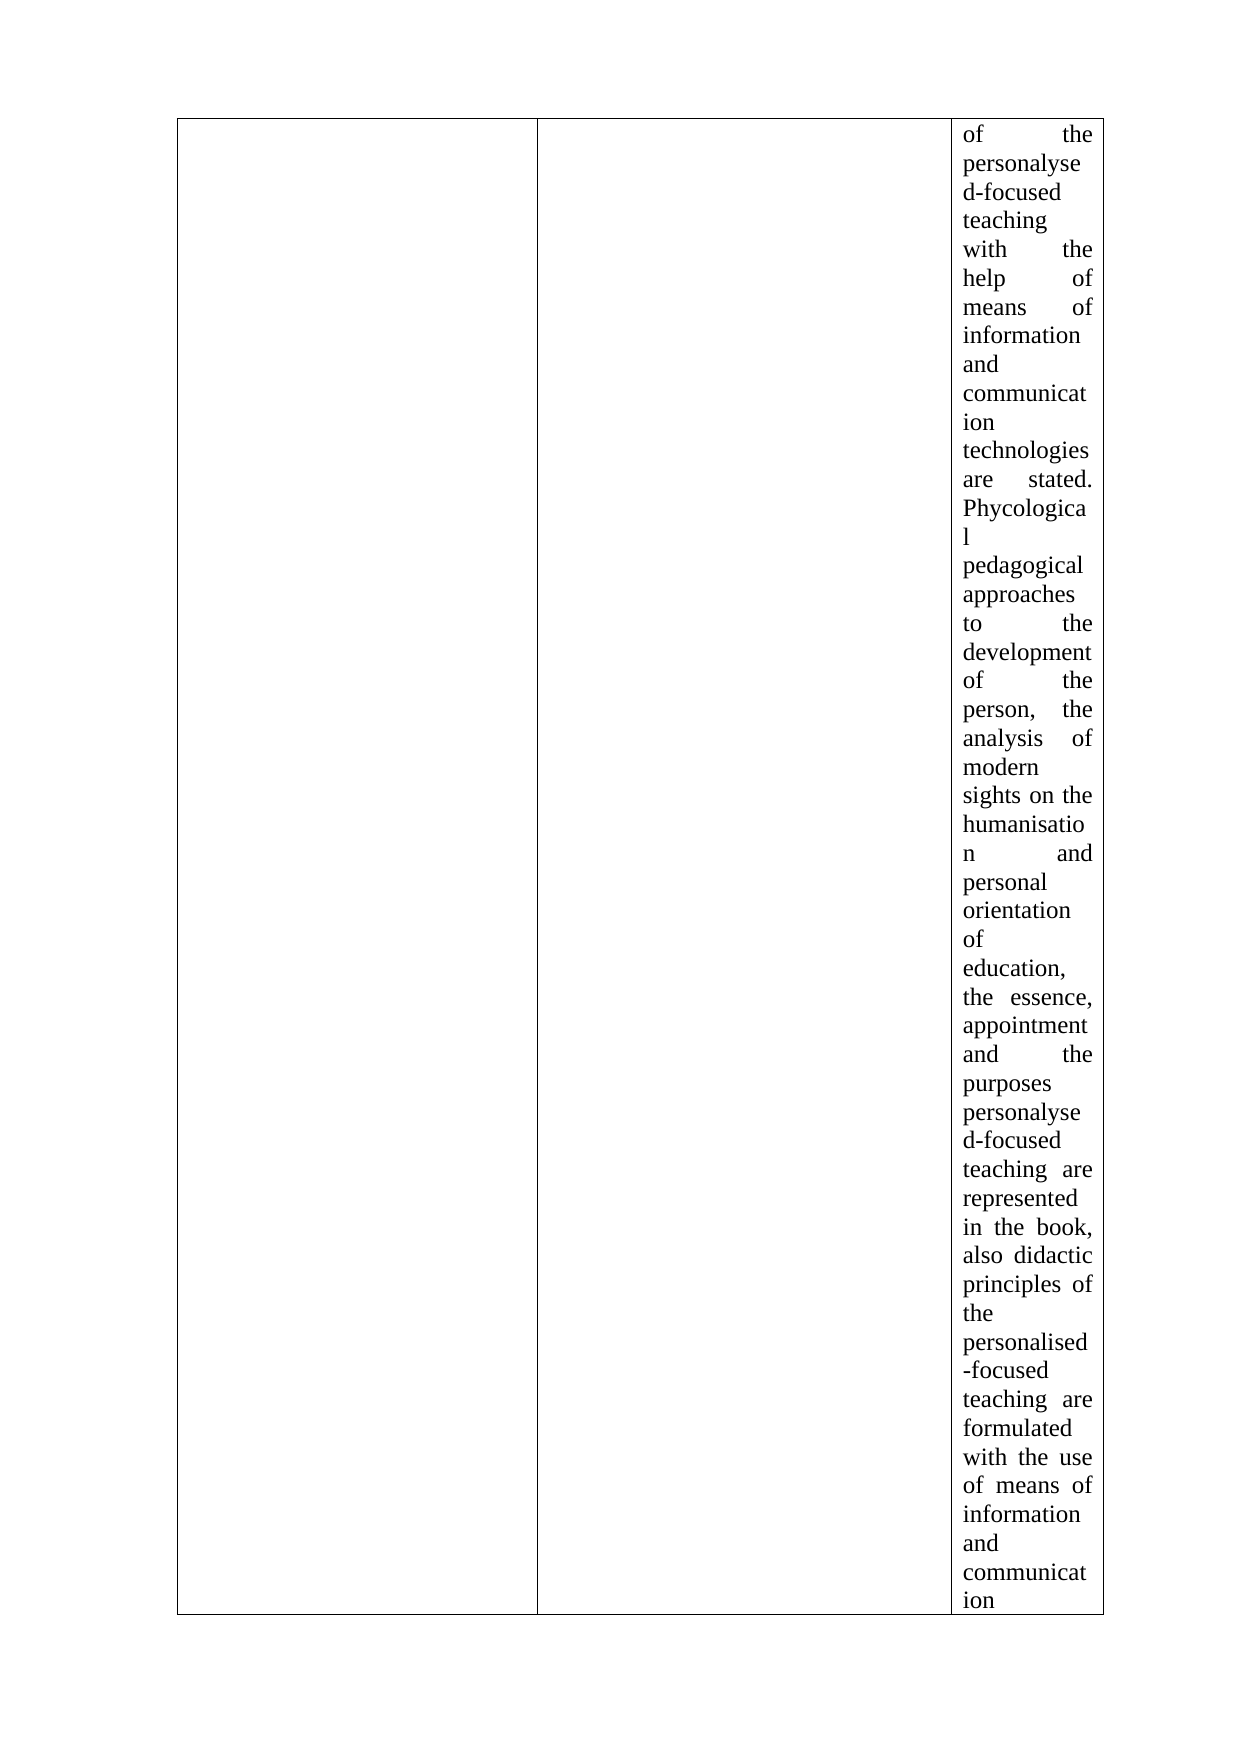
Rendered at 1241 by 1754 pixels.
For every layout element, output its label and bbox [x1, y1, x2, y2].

table_cell [952, 119, 1103, 1614]
table_cell [178, 119, 537, 1614]
table_cell [538, 119, 951, 1614]
